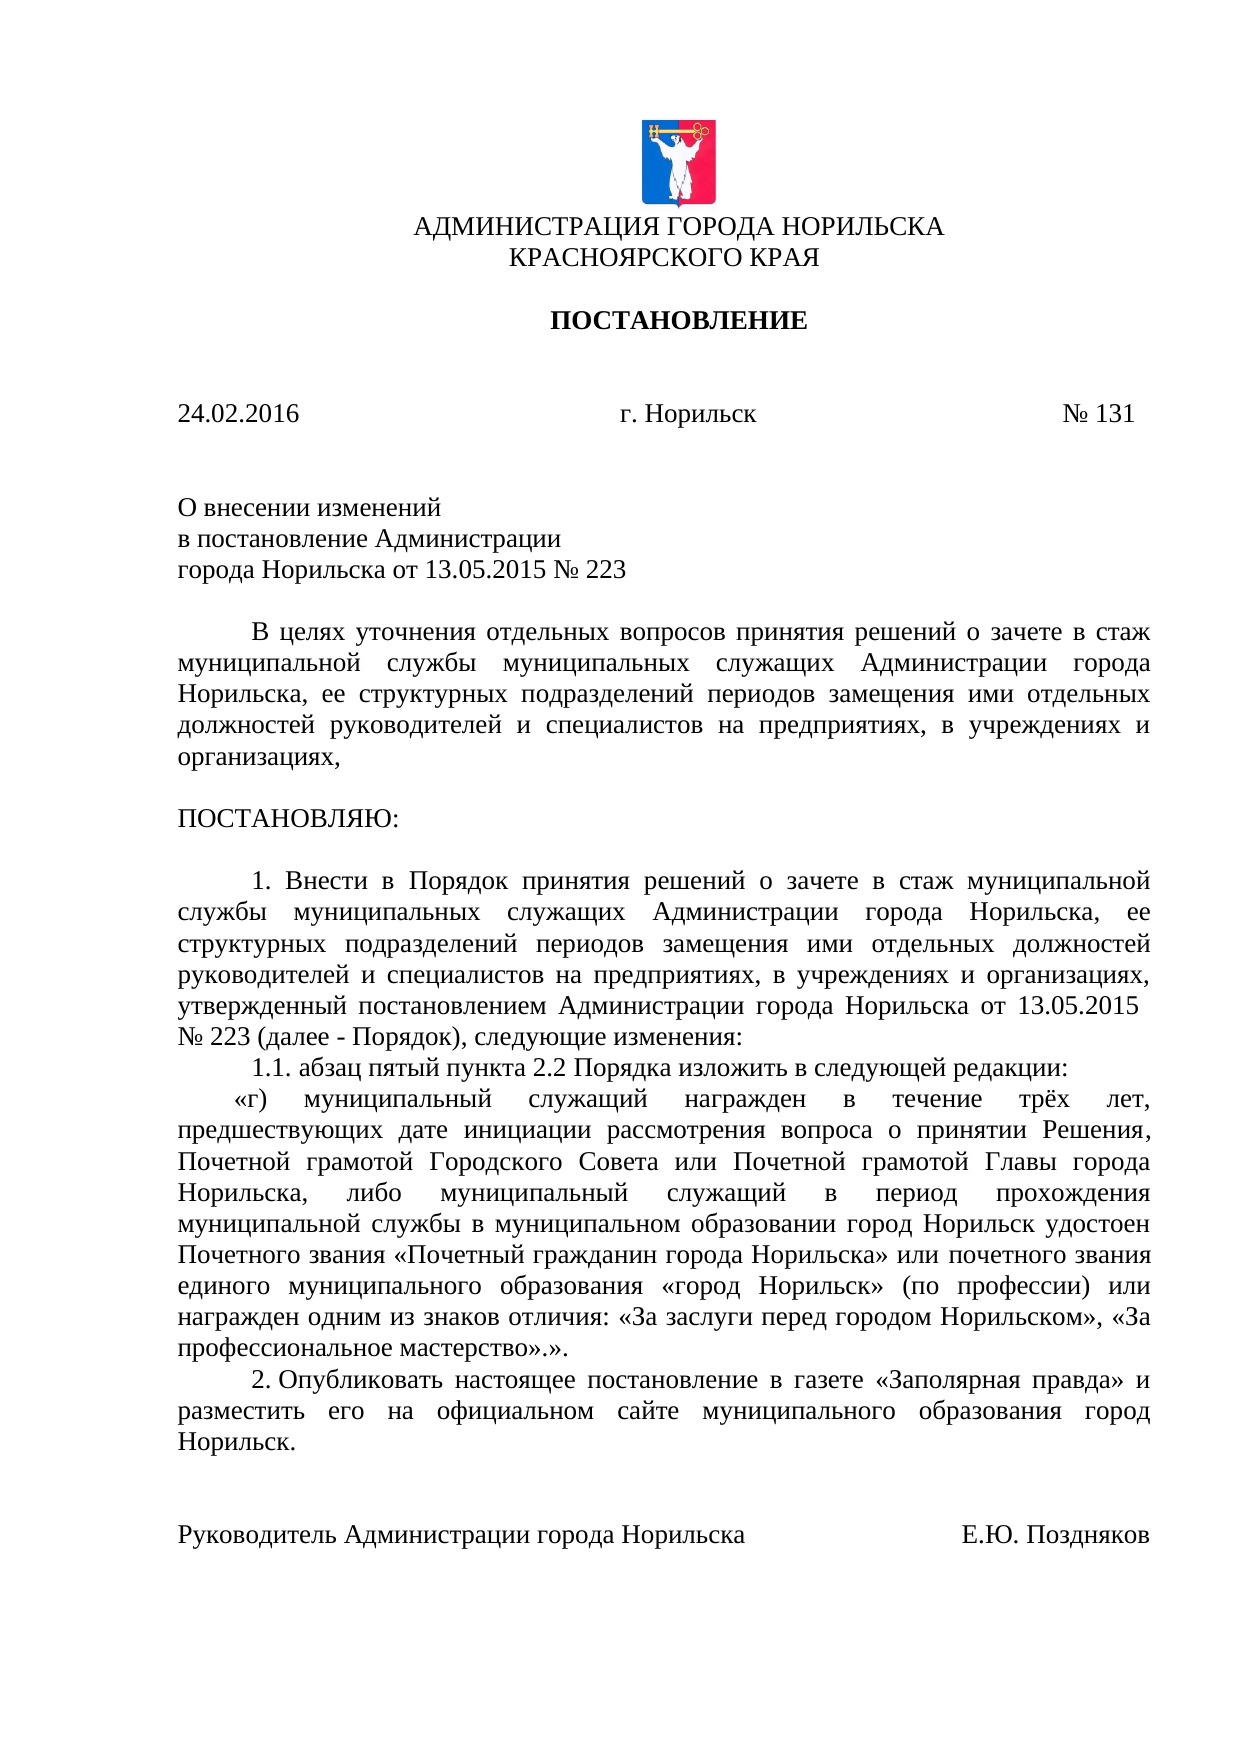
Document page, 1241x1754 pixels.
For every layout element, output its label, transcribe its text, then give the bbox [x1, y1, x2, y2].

text «г) муниципальный служащий награжден в течение трёх лет, предшествующих дате инициации рассмотрения вопроса о принятии Решения, Почетной грамотой Городского Совета или Почетной грамотой Главы города Норильска, либо муниципальный служащий в период прохождения муниципальной службы в муниципальном образовании город Норильск удостоен Почетного звания «Почетный гражданин города Норильска» или почетного звания единого муниципального образования «город Норильск» (по профессии) или награжден одним из знаков отличия: «За заслуги перед городом Норильском», «За профессиональное мастерство».». [177, 1082, 1152, 1363]
text 2. Опубликовать настоящее постановление в газете «Заполярная правда» и разместить его на официальном сайте муниципального образования город Норильск. [177, 1363, 1152, 1456]
text О внесении изменений [177, 491, 1152, 522]
subtitle ПОСТАНОВЛЕНИЕ [207, 304, 1152, 335]
picture [641, 118, 718, 211]
text в постановление Администрации [177, 522, 1152, 553]
text 24.02.2016 г. Норильск № 131 [177, 397, 1152, 428]
text ПОСТАНОВЛЯЮ: [177, 802, 1152, 833]
text В целях уточнения отдельных вопросов принятия решений о зачете в стаж муниципальной службы муниципальных служащих Администрации города Норильска, ее структурных подразделений периодов замещения ими отдельных должностей руководителей и специалистов на предприятиях, в учреждениях и организациях, [177, 615, 1152, 771]
text Руководитель Администрации города Норильска Е.Ю. Поздняков [177, 1518, 1152, 1549]
text 1. Внести в Порядок принятия решений о зачете в стаж муниципальной службы муниципальных служащих Администрации города Норильска, ее структурных подразделений периодов замещения ими отдельных должностей руководителей и специалистов на предприятиях, в учреждениях и организациях, утвержденный постановлением Администрации города Норильска от 13.05.2015 № 223 (далее - Порядок), следующие изменения: [177, 864, 1152, 1051]
text 1.1. абзац пятый пункта 2.2 Порядка изложить в следующей редакции: [177, 1051, 1152, 1082]
subtitle КРАСНОЯРСКОГО КРАЯ [177, 241, 1152, 273]
subtitle АДМИНИСТРАЦИЯ ГОРОДА НОРИЛЬСКА [207, 210, 1152, 241]
text города Норильска от 13.05.2015 № 223 [177, 553, 1152, 584]
